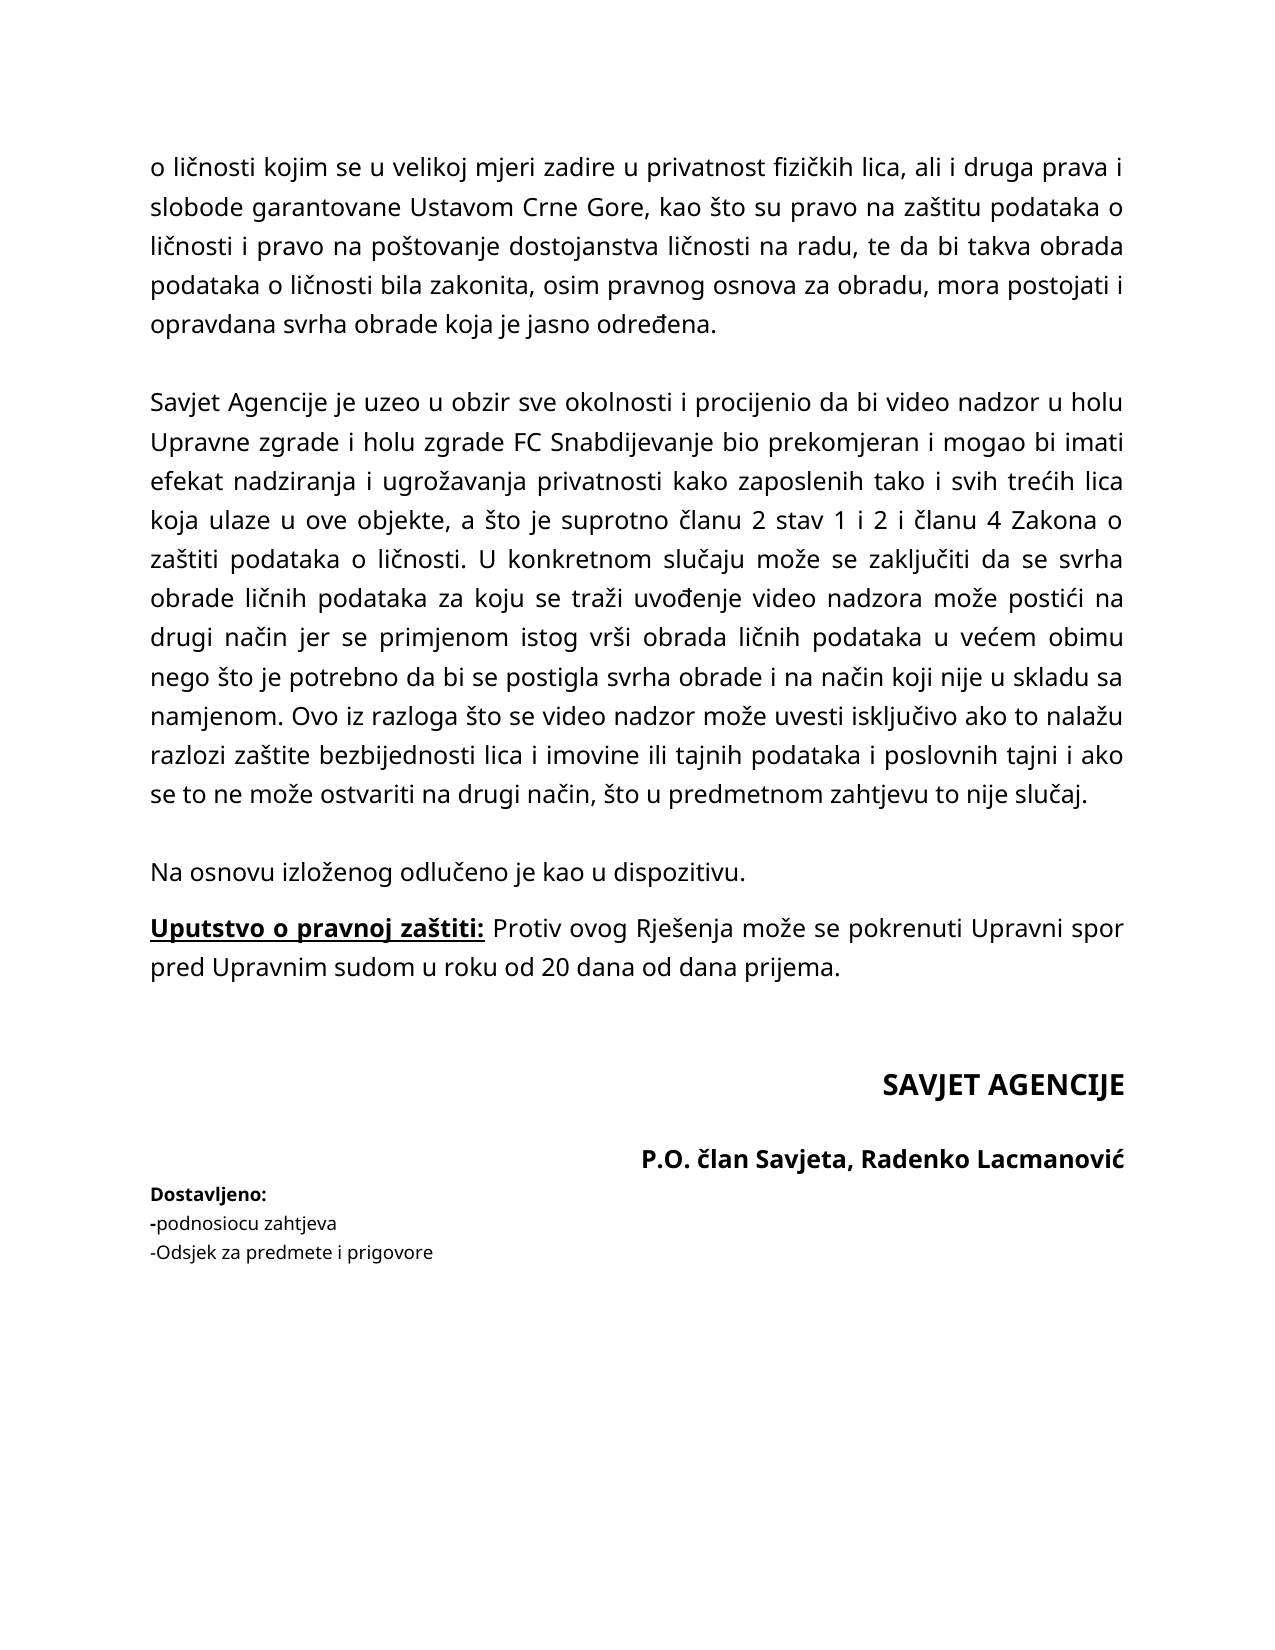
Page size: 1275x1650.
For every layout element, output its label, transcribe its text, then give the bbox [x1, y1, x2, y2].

text -podnosiocu zahtjeva [150, 1210, 1178, 1236]
text -Odsjek za predmete i prigovore [112, 1239, 1178, 1265]
text Na osnovu izloženog odlučeno je kao u dispozitivu. [150, 855, 1125, 889]
text P.O. član Savjeta, Radenko Lacmanović [150, 1142, 1125, 1176]
text Savjet Agencije je uzeo u obzir sve okolnosti i procijenio da bi video nadzor u holu Upravne zgrade i holu zgrade FC Snabdijevanje bio prekomjeran i mogao bi imati efekat nadziranja i ugrožavanja privatnosti kako zaposlenih tako i svih trećih lica koja ulaze u ove objekte, a što je suprotno članu 2 stav 1 i 2 i članu 4 Zakona o zaštiti podataka o ličnosti. U konkretnom slučaju može se zaključiti da se svrha obrade ličnih podataka za koju se traži uvođenje video nadzora može postići na drugi način jer se primjenom istog vrši obrada ličnih podataka u većem obimu nego što je potrebno da bi se postigla svrha obrade i na način koji nije u skladu sa namjenom. Ovo iz razloga što se video nadzor može uvesti isključivo ako to nalažu razlozi zaštite bezbijednosti lica i imovine ili tajnih podataka i poslovnih tajni i ako se to ne može ostvariti na drugi način, što u predmetnom zahtjevu to nije slučaj. [150, 385, 1125, 811]
text Dostavljeno: [150, 1181, 1178, 1206]
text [150, 150, 1125, 341]
text Uputstvo o pravnoj zaštiti: Protiv ovog Rješenja može se pokrenuti Upravni spor pred Upravnim sudom u roku od 20 dana od dana prijema. [150, 911, 1125, 984]
text SAVJET AGENCIJE [150, 1064, 1125, 1104]
